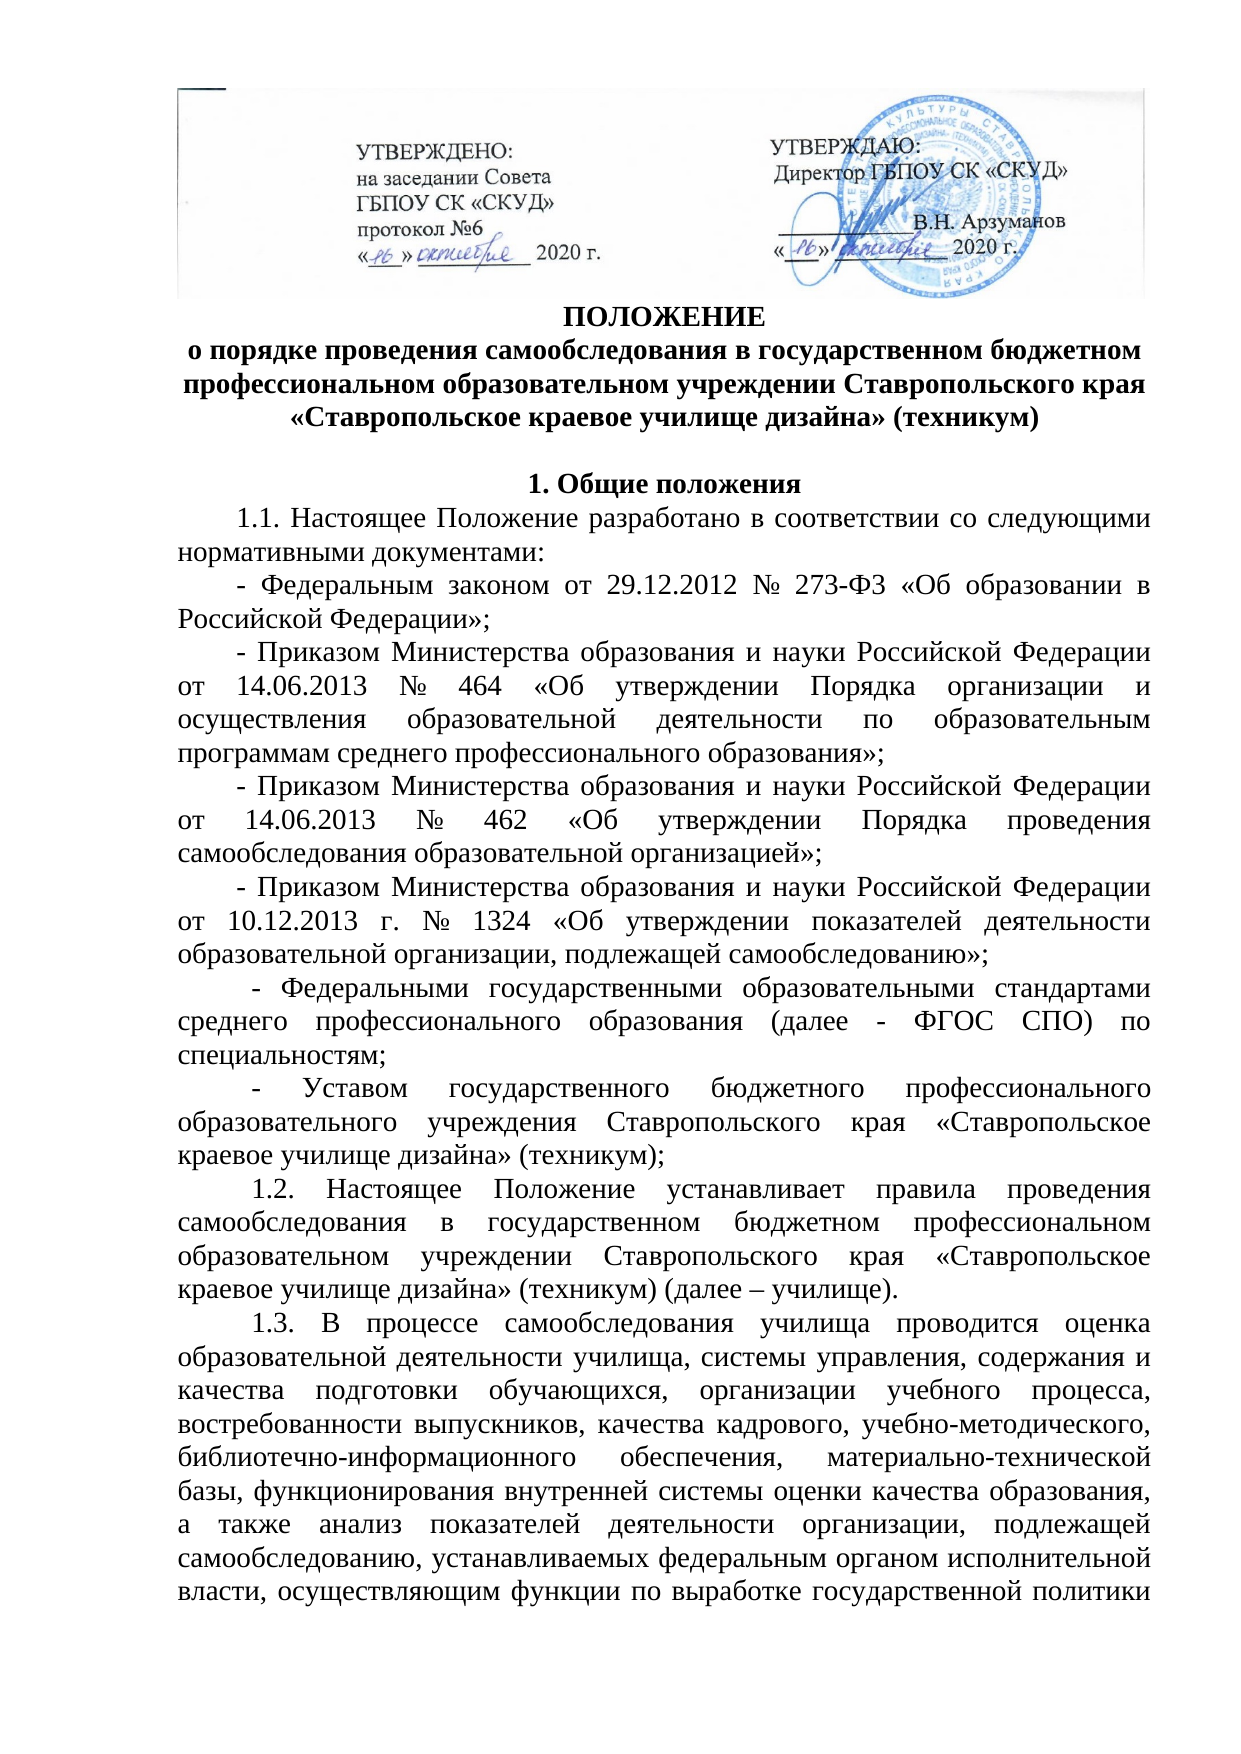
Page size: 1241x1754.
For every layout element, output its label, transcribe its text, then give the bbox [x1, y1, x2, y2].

text - Приказом Министерства образования и науки Российской Федерации от 14.06.2013 № 464 «Об утверждении Порядка организации и осуществления образовательной деятельности по образовательным программам среднего профессионального образования»; [177, 634, 1152, 768]
text - Приказом Министерства образования и науки Российской Федерации от 10.12.2013 г. № 1324 «Об утверждении показателей деятельности образовательной организации, подлежащей самообследованию»; [177, 869, 1152, 970]
text 1. Общие положения [177, 467, 1152, 500]
text - Федеральным законом от 29.12.2012 № 273-Ф3 «Об образовании в Российской Федерации»; [177, 567, 1152, 634]
text - Приказом Министерства образования и науки Российской Федерации от 14.06.2013 № 462 «Об утверждении Порядка проведения самообследования образовательной организацией»; [177, 768, 1152, 869]
text - Уставом государственного бюджетного профессионального образовательного учреждения Ставропольского края «Ставропольское краевое училище дизайна» (техникум); [177, 1070, 1152, 1171]
text - Федеральными государственными образовательными стандартами среднего профессионального образования (далее - ФГОС СПО) по специальностям; [177, 970, 1152, 1070]
text 1.1. Настоящее Положение разработано в соответствии со следующими нормативными документами: [177, 500, 1152, 567]
text 1.2. Настоящее Положение устанавливает правила проведения самообследования в государственном бюджетном профессиональном образовательном учреждении Ставропольского края «Ставропольское краевое училище дизайна» (техникум) (далее – училище). [177, 1171, 1152, 1305]
picture [177, 88, 1152, 299]
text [177, 1305, 1152, 1607]
text ПОЛОЖЕНИЕ [177, 299, 1152, 332]
text о порядке проведения самообследования в государственном бюджетном профессиональном образовательном учреждении Ставропольского края «Ставропольское краевое училище дизайна» (техникум) [177, 332, 1152, 433]
